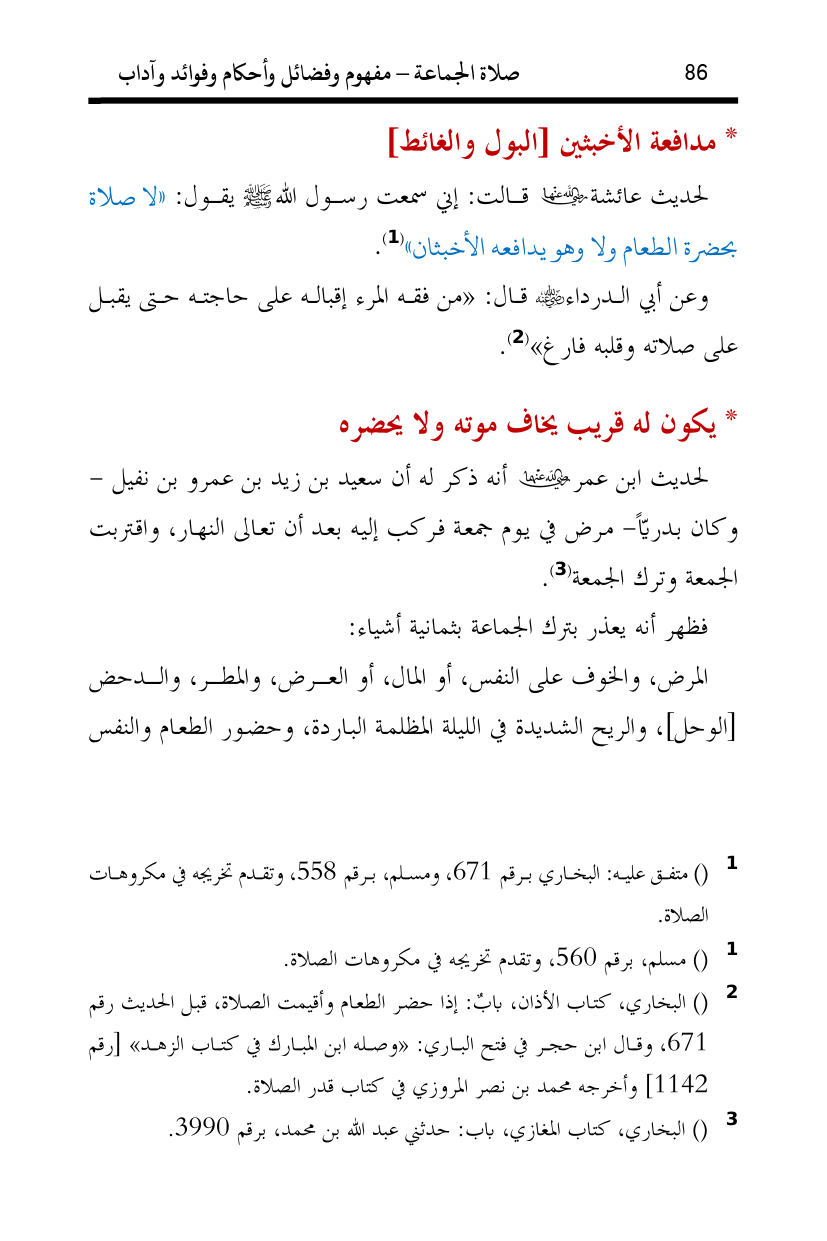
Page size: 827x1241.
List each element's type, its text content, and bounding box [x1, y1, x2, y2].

text فظهر أنه يعذر بترك الجماعة بثمانية أشياء: [89, 604, 738, 653]
text وعن أبي الدرداءس قال: «من فقه المرء إقباله على حاجته حتى يقبل على صلاته وقلبه فارغ»(). [89, 272, 738, 372]
text لحديث ابن عمرب أنه ذكر له أن سعيد بن زيد بن عمرو بن نفيل -وكان بدريّاً- مرض في يوم جمعة فركب إليه بعد أن تعالى النهار، واقتربت الجمعة وترك الجمعة(). [89, 454, 738, 604]
text * مدافعة الأخبثين [البول والغائط] [89, 115, 738, 173]
text لحديث عائشةل قالت: إني سمعت رسول الله ج يقول: «لا صلاة بحضرة الطعام ولا وهو يدافعه الأخبثان»(). [89, 173, 738, 272]
text * يكون له قريب يخاف موته ولا يحضره [89, 397, 738, 454]
text المرض، والخوف على النفس، أو المال، أو العرض، والمطر، والدحض [الوحل]، والريح الشديدة في الليلة المظلمة الباردة، وحضور الطعام والنفس تتوق إليه، ومدافعة الأخبثين أو أحدهما، وأن يكون له قريب يخاف موته ولا يحضره. وتقدمت الأدلة على كل مسألة من هذه الأشياء(). [89, 653, 738, 753]
